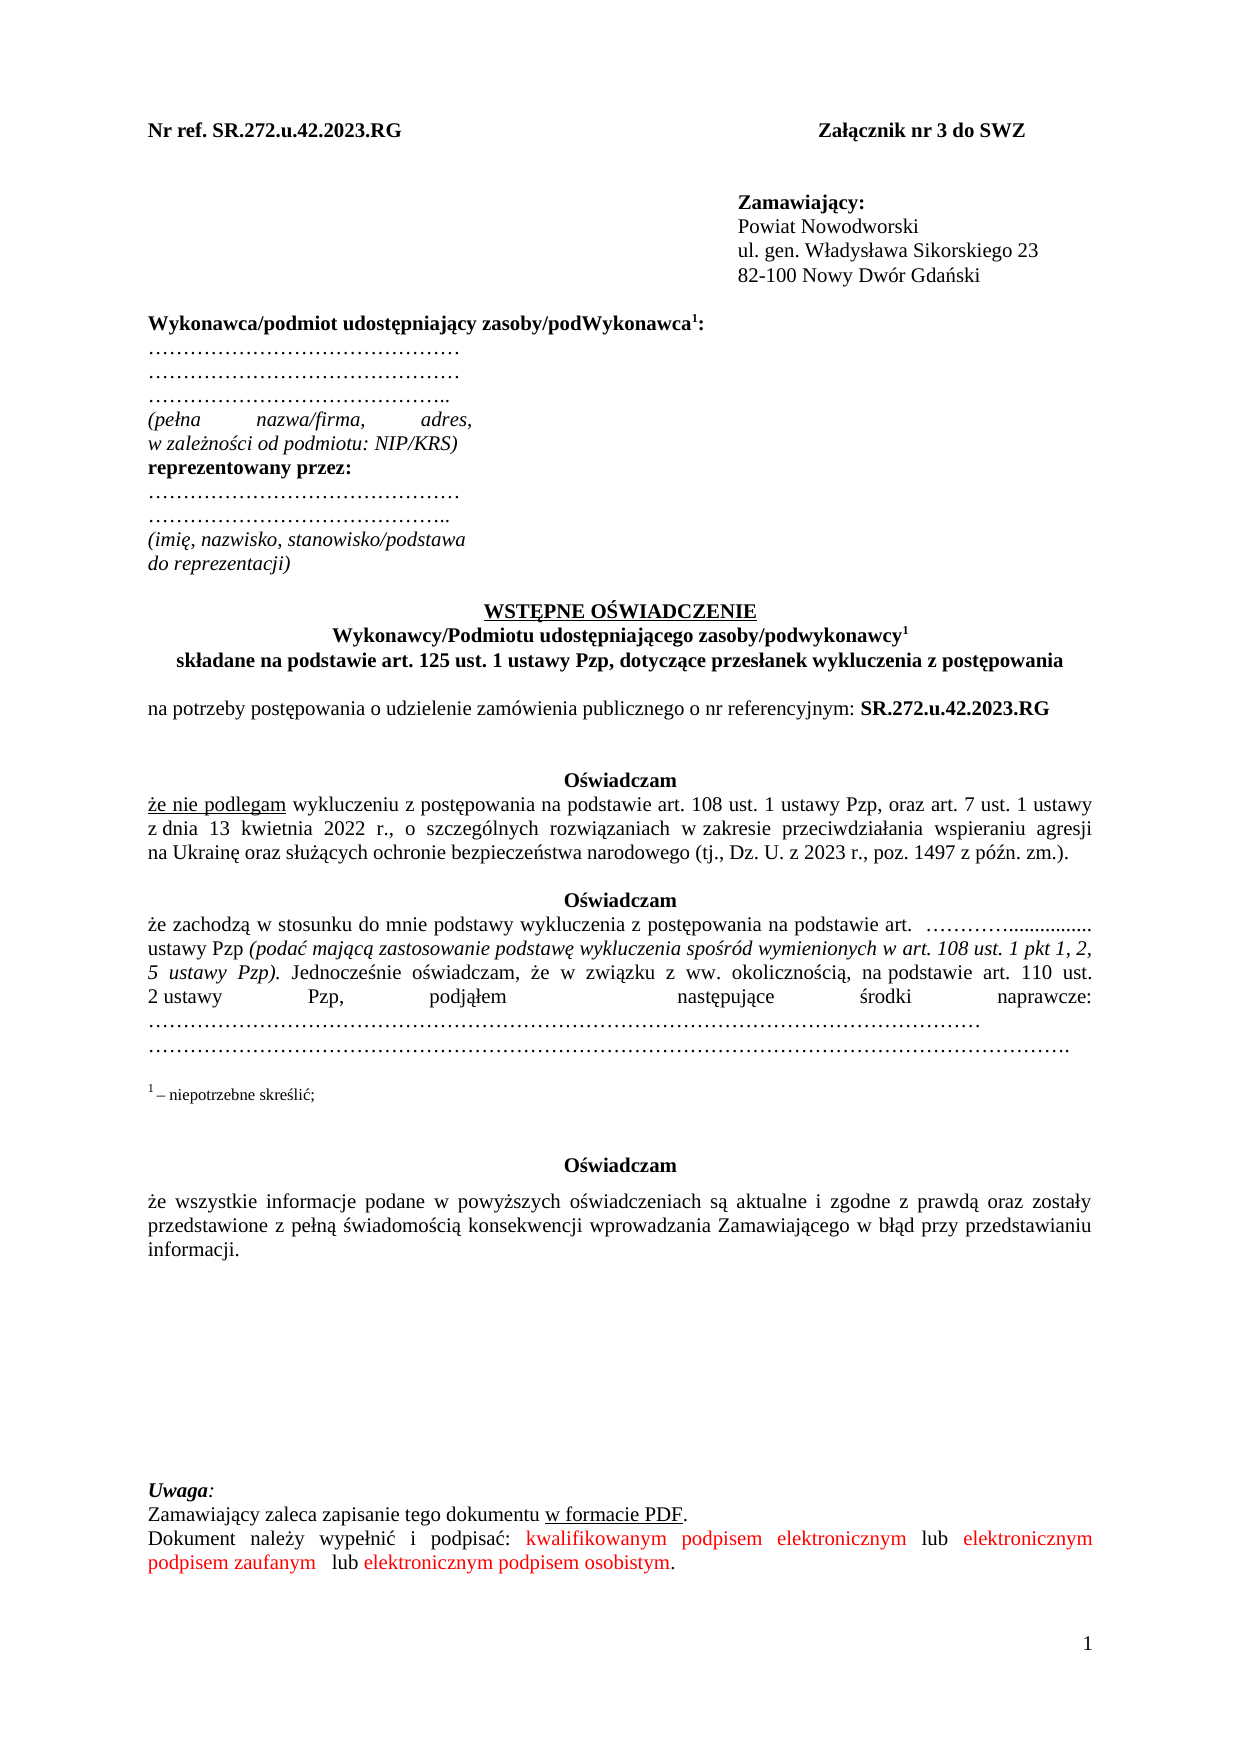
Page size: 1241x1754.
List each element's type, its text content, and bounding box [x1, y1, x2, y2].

text reprezentowany przez: [148, 455, 1093, 479]
text 82-100 Nowy Dwór Gdański [275, 262, 1093, 287]
text (pełna nazwa/firma, adres, w zależności od podmiotu: NIP/KRS) [148, 407, 472, 455]
text Oświadczam [148, 768, 1093, 792]
text że wszystkie informacje podane w powyższych oświadczeniach są aktualne i zgodne z prawdą oraz zostały przedstawione z pełną świadomością konsekwencji wprowadzania Zamawiającego w błąd przy przedstawianiu informacji. [148, 1189, 1093, 1261]
text Dokument należy wypełnić i podpisać: kwalifikowanym podpisem elektronicznym lub elektronicznym podpisem zaufanym lub elektronicznym podpisem osobistym. [148, 1526, 1093, 1574]
text Uwaga: [148, 1478, 1093, 1502]
text Wykonawcy/Podmiotu udostępniającego zasoby/podwykonawcy1 [148, 623, 1093, 647]
text Zamawiający: [275, 190, 1093, 214]
text że nie podlegam wykluczeniu z postępowania na podstawie art. 108 ust. 1 ustawy Pzp, oraz art. 7 ust. 1 ustawy z dnia 13 kwietnia 2022 r., o szczególnych rozwiązaniach w zakresie przeciwdziałania wspieraniu agresji na Ukrainę oraz służących ochronie bezpieczeństwa narodowego (tj., Dz. U. z 2023 r., poz. 1497 z późn. zm.). [148, 792, 1093, 864]
text …………………………………………………………………………….. [148, 479, 472, 527]
text że zachodzą w stosunku do mnie podstawy wykluczenia z postępowania na podstawie art. …………................ ustawy Pzp (podać mającą zastosowanie podstawę wykluczenia spośród wymienionych w art. 108 ust. 1 pkt 1, 2, 5 ustawy Pzp). Jednocześnie oświadczam, że w związku z ww. okolicznością, na podstawie art. 110 ust. 2 ustawy Pzp, podjąłem następujące środki naprawcze: ………………………………………………………………………………………………………… [148, 912, 1093, 1032]
text Powiat Nowodworski ul. gen. Władysława Sikorskiego 23 [448, 214, 1093, 262]
text Nr ref. SR.272.u.42.2023.RG Załącznik nr 3 do SWZ [148, 118, 1093, 142]
text na potrzeby postępowania o udzielenie zamówienia publicznego o nr referencyjnym: SR.272.u.42.2023.RG [148, 696, 1093, 720]
text ……………………………………………………………………………………………………………………. [148, 1032, 1093, 1057]
text Wykonawca/podmiot udostępniający zasoby/podWykonawca1: [148, 311, 1093, 335]
text Oświadczam [148, 888, 1093, 912]
text składane na podstawie art. 125 ust. 1 ustawy Pzp, dotyczące przesłanek wykluczenia z postępowania [148, 647, 1093, 672]
text …………………………………………………………………………………………………………………….. [148, 335, 472, 407]
text WSTĘPNE OŚWIADCZENIE [148, 599, 1093, 623]
text Zamawiający zaleca zapisanie tego dokumentu w formacie PDF. [148, 1502, 1093, 1526]
text Oświadczam [148, 1153, 1093, 1177]
text 1 – niepotrzebne skreślić; [148, 1081, 1093, 1105]
text (imię, nazwisko, stanowisko/podstawa do reprezentacji) [148, 527, 472, 575]
